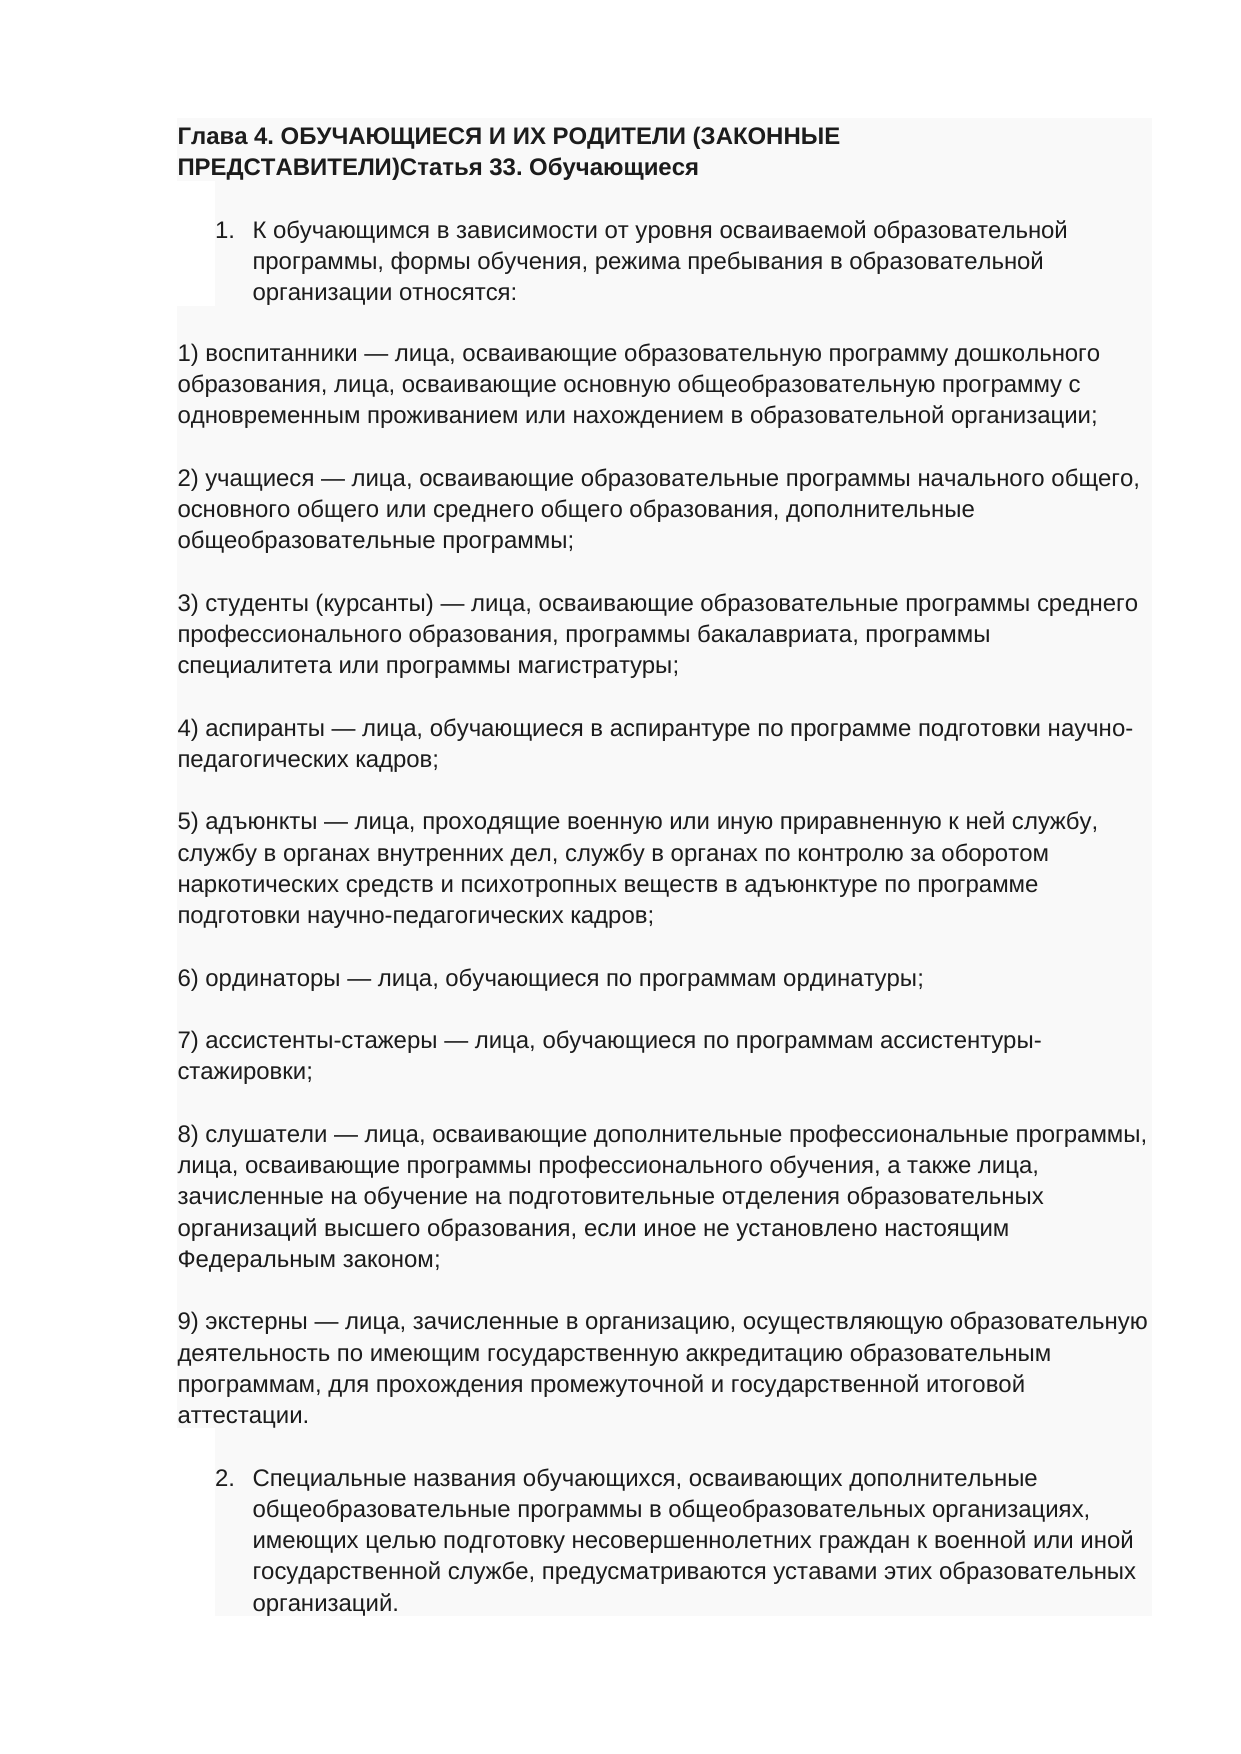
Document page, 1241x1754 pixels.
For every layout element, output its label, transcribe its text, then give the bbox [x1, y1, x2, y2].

text 1) воспитанники — лица, осваивающие образовательную программу дошкольного образования, лица, осваивающие основную общеобразовательную программу с одновременным проживанием или нахождением в образовательной организации; [177, 335, 1152, 428]
text 8) слушатели — лица, осваивающие дополнительные профессиональные программы, лица, осваивающие программы профессионального обучения, а также лица, зачисленные на обучение на подготовительные отделения образовательных организаций высшего образования, если иное не установлено настоящим Федеральным законом; [177, 1116, 1152, 1272]
text 9) экстерны — лица, зачисленные в организацию, осуществляющую образовательную деятельность по имеющим государственную аккредитацию образовательным программам, для прохождения промежуточной и государственной итоговой аттестации. [177, 1303, 1152, 1428]
text Глава 4. ОБУЧАЮЩИЕСЯ И ИХ РОДИТЕЛИ (ЗАКОННЫЕ ПРЕДСТАВИТЕЛИ)Статья 33. Обучающиеся [177, 118, 1152, 181]
text 2) учащиеся — лица, осваивающие образовательные программы начального общего, основного общего или среднего общего образования, дополнительные общеобразовательные программы; [177, 460, 1152, 553]
text 5) адъюнкты — лица, проходящие военную или иную приравненную к ней службу, службу в органах внутренних дел, службу в органах по контролю за оборотом наркотических средств и психотропных веществ в адъюнктуре по программе подготовки научно-педагогических кадров; [177, 803, 1152, 928]
text 7) ассистенты-стажеры — лица, обучающиеся по программам ассистентуры-стажировки; [177, 1022, 1152, 1085]
text 6) ординаторы — лица, обучающиеся по программам ординатуры; [177, 960, 1152, 991]
list Специальные названия обучающихся, осваивающих дополнительные общеобразовательные программы в общеобразовательных организациях, имеющих целью подготовку несовершеннолетних граждан к военной или иной государственной службе, предусматриваются уставами этих образовательных организаций. [215, 1460, 1152, 1616]
text 4) аспиранты — лица, обучающиеся в аспирантуре по программе подготовки научно-педагогических кадров; [177, 710, 1152, 772]
list К обучающимся в зависимости от уровня осваиваемой образовательной программы, формы обучения, режима пребывания в образовательной организации относятся: [215, 212, 1152, 306]
text 3) студенты (курсанты) — лица, осваивающие образовательные программы среднего профессионального образования, программы бакалавриата, программы специалитета или программы магистратуры; [177, 585, 1152, 678]
